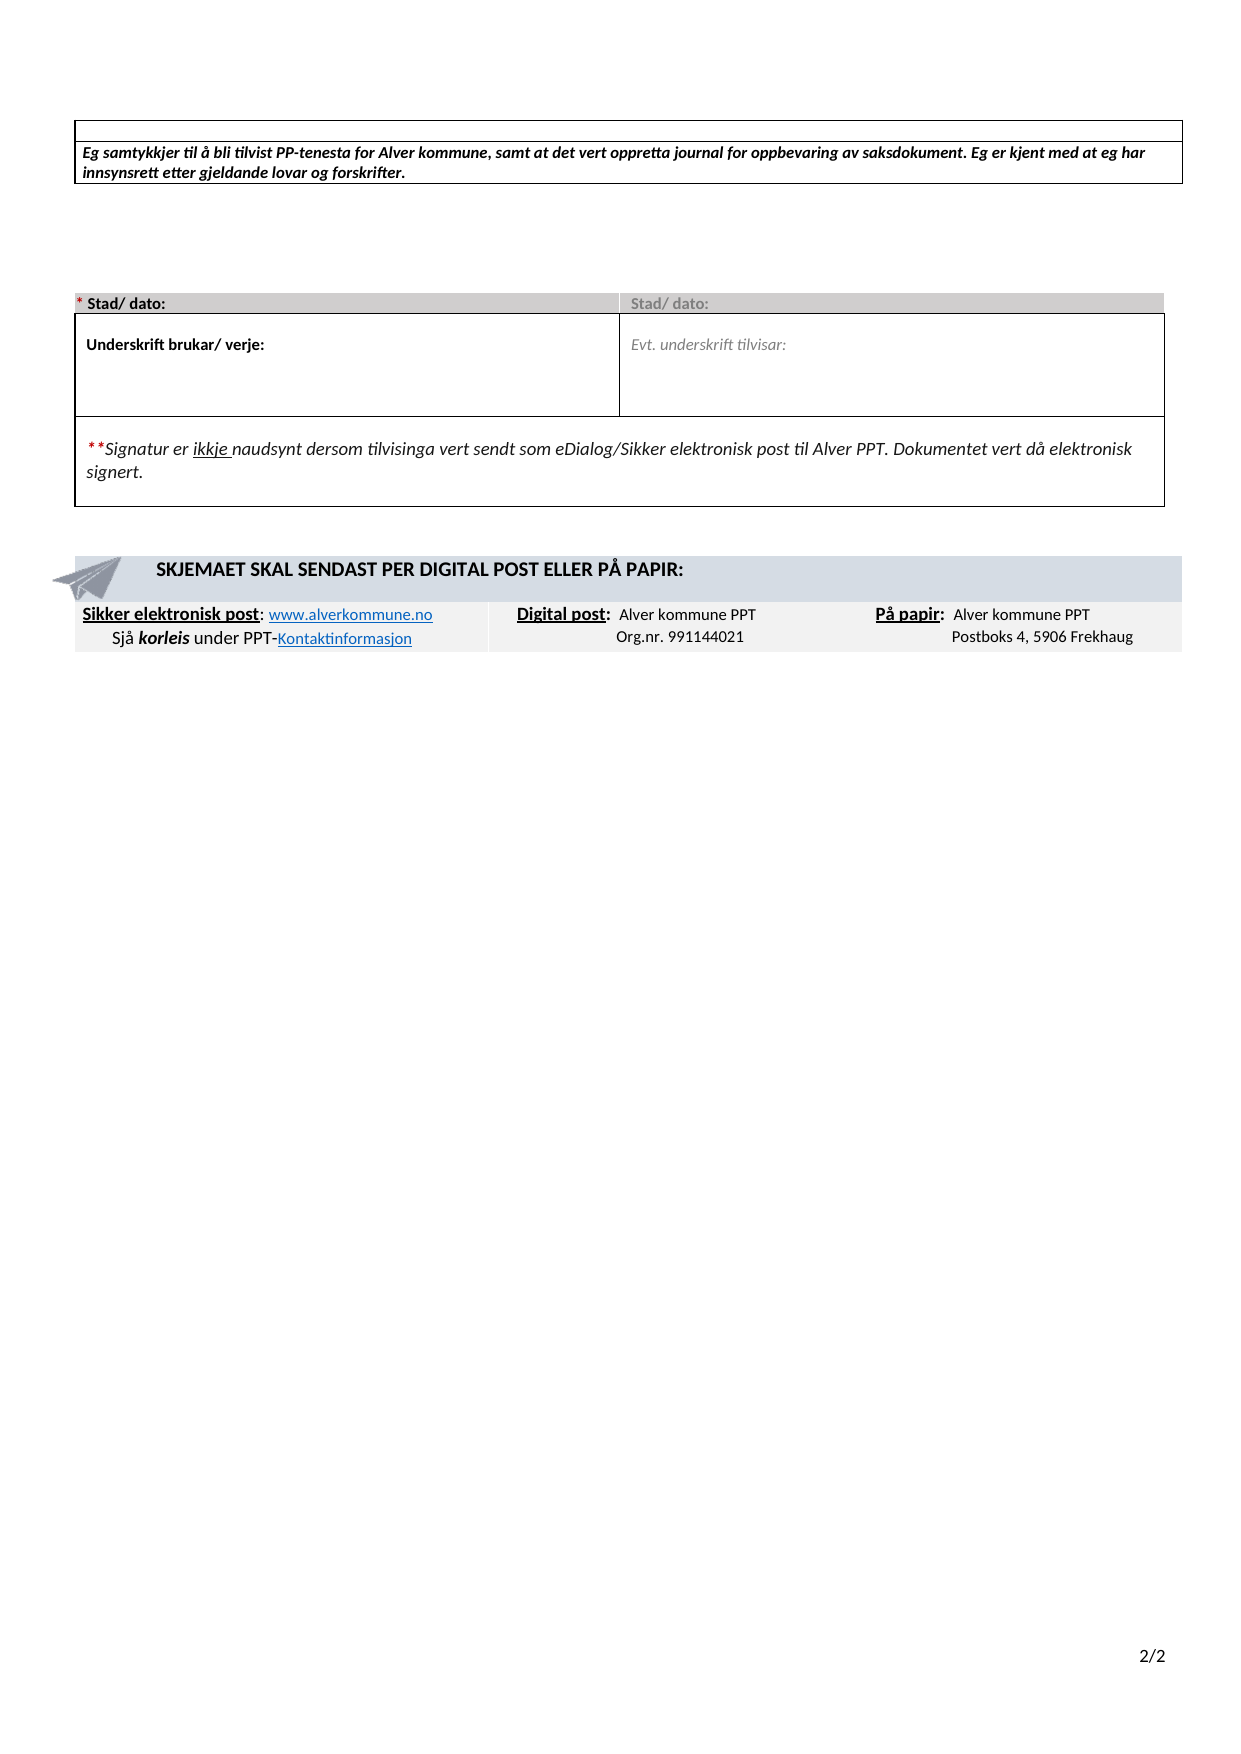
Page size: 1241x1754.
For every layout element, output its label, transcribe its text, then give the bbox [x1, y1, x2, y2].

table_header Stad/ dato: [620, 293, 1164, 313]
table_cell Evt. underskrift tilvisar: [620, 314, 1164, 416]
table_header * Stad/ dato: [75, 293, 619, 313]
table_cell Digital post: Alver kommune PPT Org.nr. 991144021 [489, 602, 843, 652]
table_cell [76, 121, 1182, 141]
table_header SKJEMAET SKAL SENDAST PER DIGITAL POST ELLER PÅ PAPIR: [75, 556, 1182, 602]
table_cell Sikker elektronisk post: www.alverkommune.no Sjå korleis under PPT-Kontaktinformasjon [75, 602, 488, 652]
table_cell Underskrift brukar/ verje: [76, 314, 619, 416]
table_cell På papir: Alver kommune PPT Postboks 4, 5906 Frekhaug [843, 602, 1182, 652]
table_cell **Signatur er ikkje naudsynt dersom tilvisinga vert sendt som eDialog/Sikker elektronisk post til Alver PPT. Dokumentet vert då elektronisk signert. [76, 417, 1164, 506]
table_cell Eg samtykkjer til å bli tilvist PP-tenesta for Alver kommune, samt at det vert oppretta journal for oppbevaring av saksdokument. Eg er kjent med at eg har innsynsrett etter gjeldande lovar og forskrifter. [76, 142, 1182, 183]
